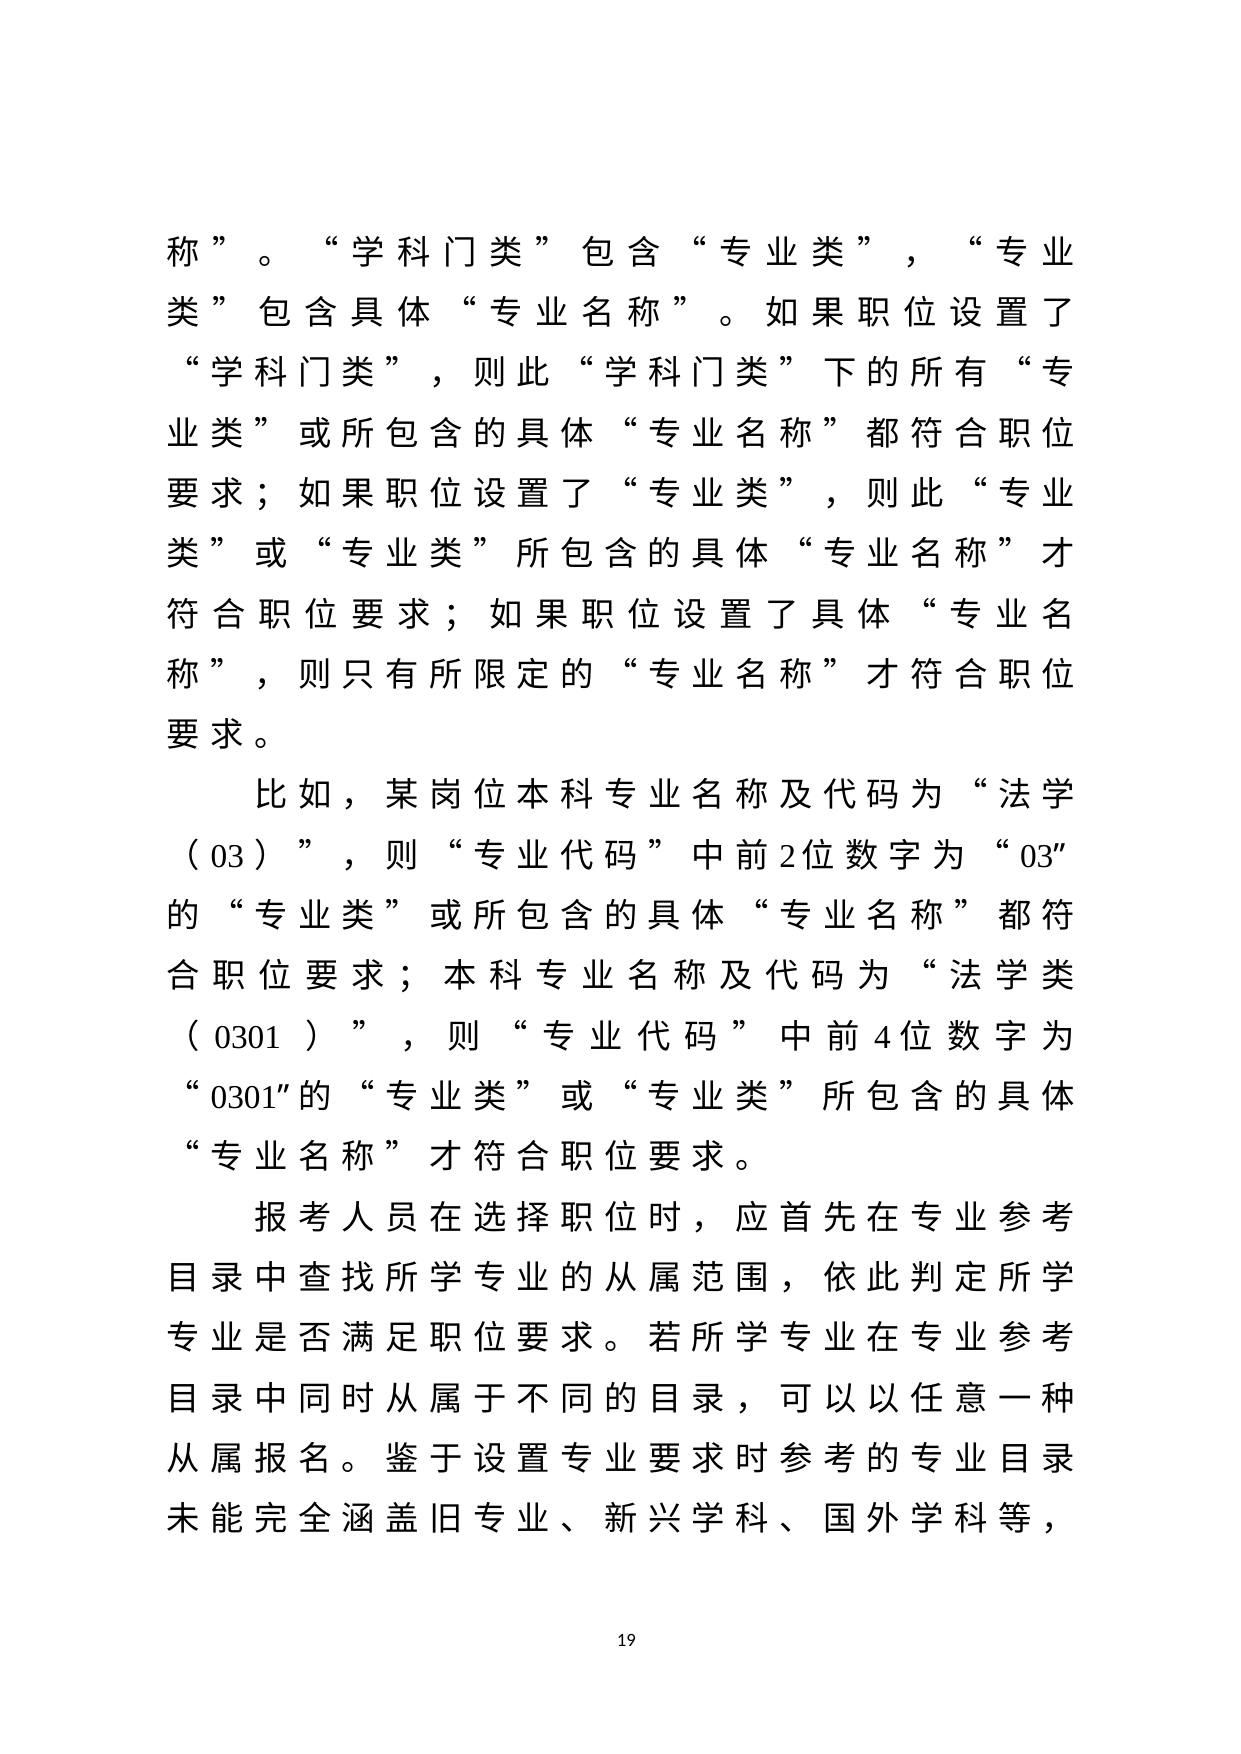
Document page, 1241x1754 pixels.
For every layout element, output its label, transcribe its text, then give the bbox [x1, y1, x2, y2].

text 比如，某岗位本科专业名称及代码为“法学（03）”，则“专业代码”中前2位数字为“03”的“专业类”或所包含的具体“专业名称”都符合职位要求；本科专业名称及代码为“法学类（0301）”，则“专业代码”中前4位数字为“0301”的“专业类”或“专业类”所包含的具体“专业名称”才符合职位要求。 [167, 762, 1085, 1184]
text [167, 219, 1085, 762]
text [167, 1184, 1085, 1546]
